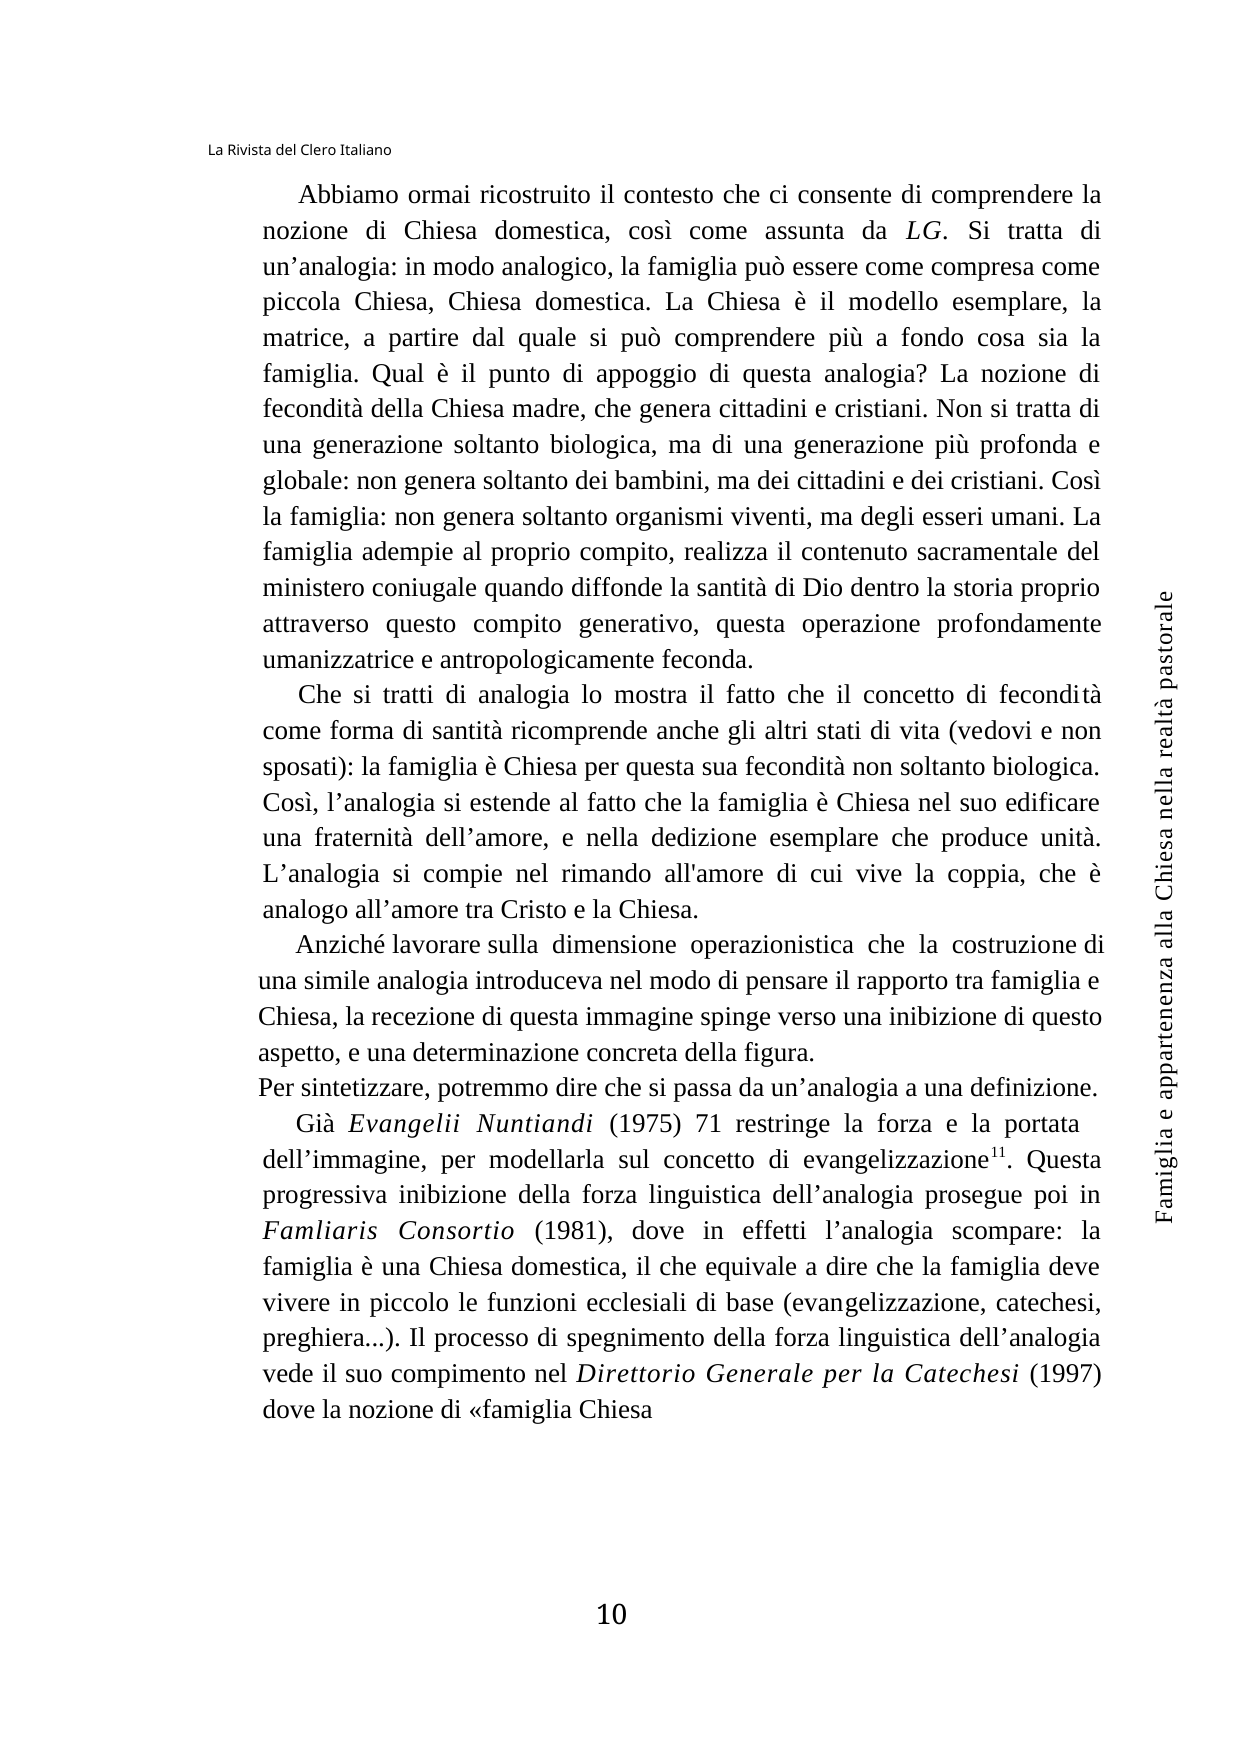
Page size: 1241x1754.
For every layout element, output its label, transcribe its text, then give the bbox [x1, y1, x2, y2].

text Già Evangelii Nuntiandi (1975) 71 restringe la forza e la portata [112, 1107, 1106, 1138]
text Anziché lavorare sulla dimensione operazionistica che la costruzione di una simile analogia introduceva nel modo di pensare il rapporto tra famiglia e Chiesa, la recezione di questa immagine spinge verso una inibizione di questo aspetto, e una determinazione concreta della figura. [258, 928, 1106, 1067]
text Che si tratti di analogia lo mostra il fatto che il concetto di fecondità come forma di santità ricomprende anche gli altri stati di vita (vedovi e non sposati): la famiglia è Chiesa per questa sua fecondità non soltanto biologica. Così, l’analogia si estende al fatto che la famiglia è Chiesa nel suo edificare una fraternità dell’amore, e nella dedizione esemplare che produce unità. L’analogia si compie nel rimando all'amore di cui vive la coppia, che è analogo all’amore tra Cristo e la Chiesa. [262, 678, 1102, 924]
text Abbiamo ormai ricostruito il contesto che ci consente di comprendere la nozione di Chiesa domestica, così come assunta da LG. Si tratta di un’analogia: in modo analogico, la famiglia può essere come compresa come piccola Chiesa, Chiesa domestica. La Chiesa è il modello esemplare, la matrice, a partire dal quale si può comprendere più a fondo cosa sia la famiglia. Qual è il punto di appoggio di questa analogia? La nozione di fecondità della Chiesa madre, che genera cittadini e cristiani. Non si tratta di una generazione soltanto biologica, ma di una generazione più profonda e globale: non genera soltanto dei bambini, ma dei cittadini e dei cristiani. Così la famiglia: non genera soltanto organismi viventi, ma degli esseri umani. La famiglia adempie al proprio compito, realizza il contenuto sacramentale del ministero coniugale quando diffonde la santità di Dio dentro la storia proprio attraverso questo compito generativo, questa operazione profondamente umanizzatrice e antropologicamente feconda. [262, 178, 1102, 674]
text dell’immagine, per modellarla sul concetto di evangelizzazione11. Questa progressiva inibizione della forza linguistica dell’analogia prosegue poi in Famliaris Consortio (1981), dove in effetti l’analogia scompare: la famiglia è una Chiesa domestica, il che equivale a dire che la famiglia deve vivere in piccolo le funzioni ecclesiali di base (evangelizzazione, catechesi, preghiera...). Il processo di spegnimento della forza linguistica dell’analogia vede il suo compimento nel Direttorio Generale per la Catechesi (1997) dove la nozione di «famiglia Chiesa [262, 1143, 1102, 1424]
text Per sintetizzare, potremmo dire che si passa da un’analogia a una definizione. [258, 1071, 1106, 1103]
